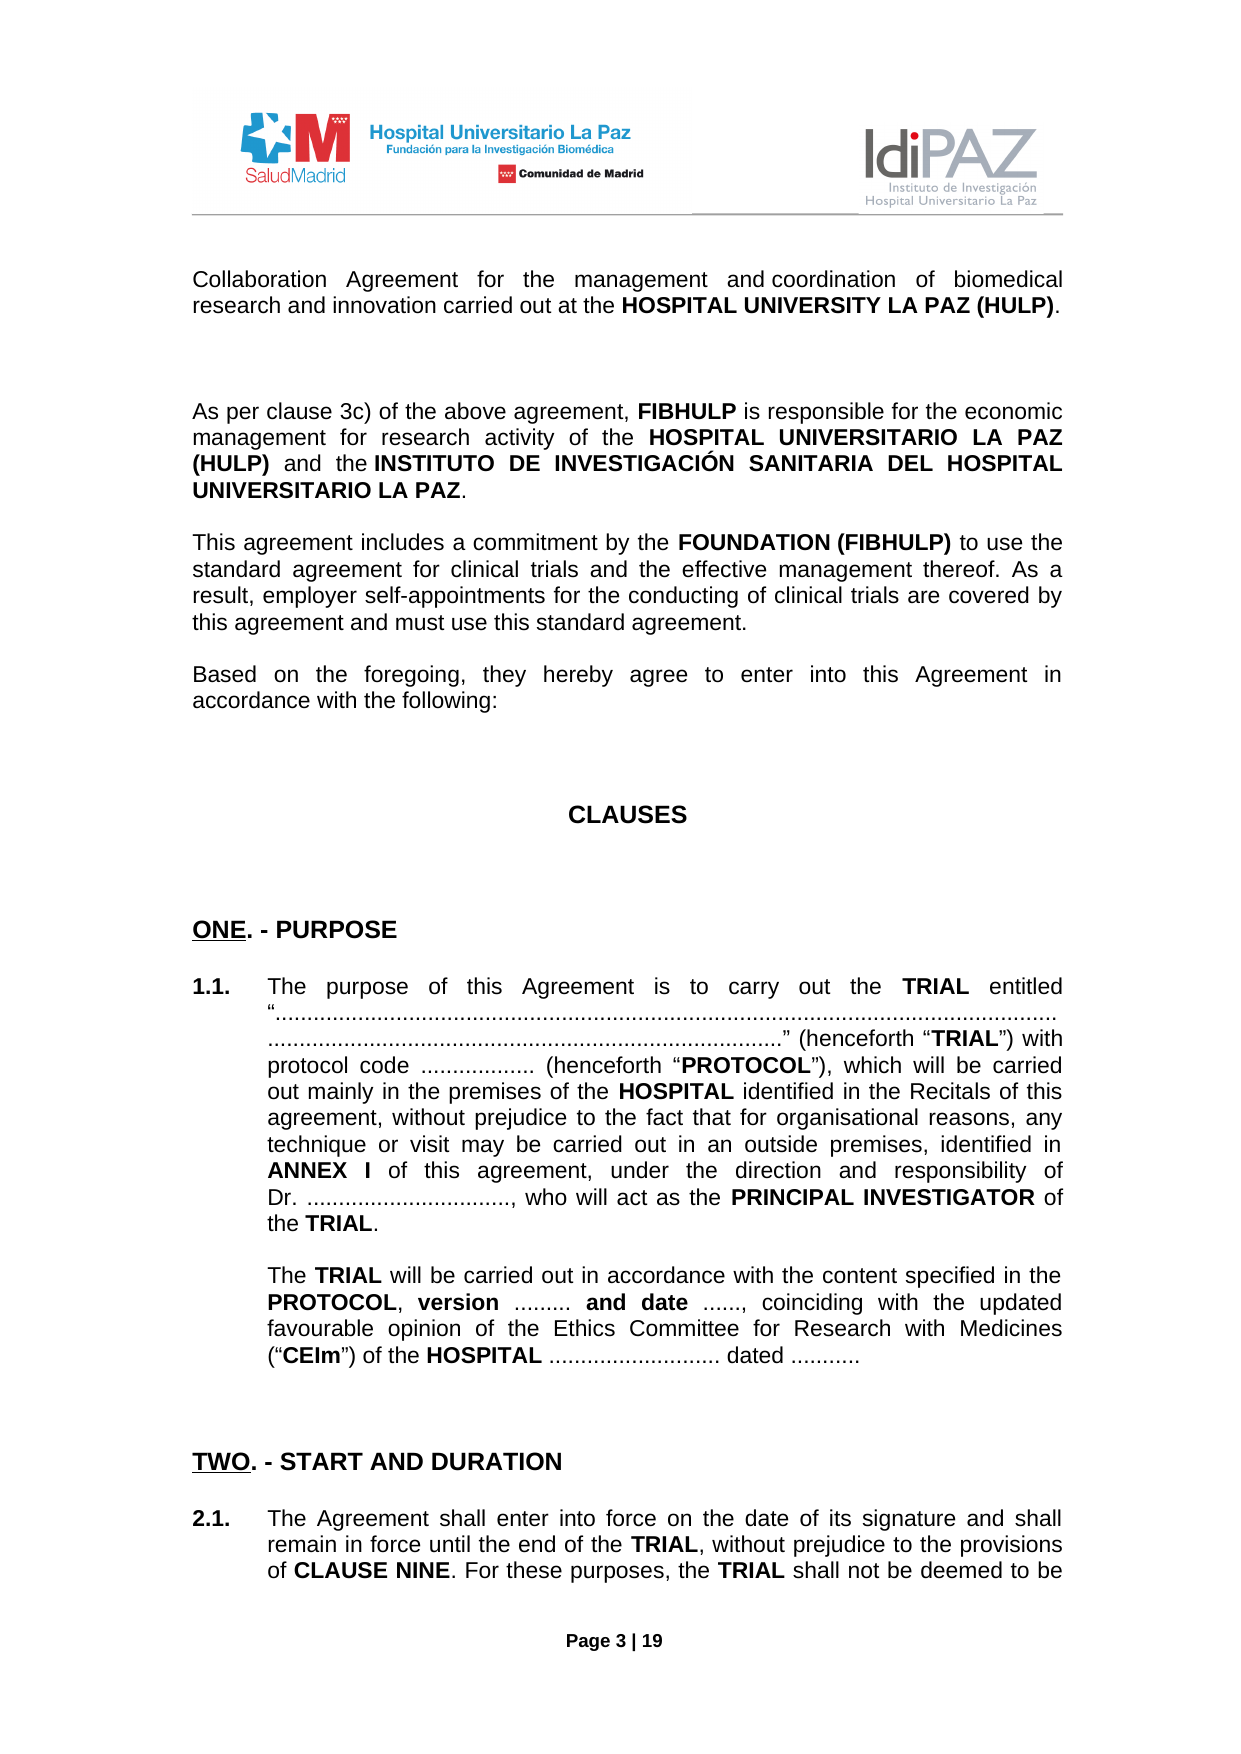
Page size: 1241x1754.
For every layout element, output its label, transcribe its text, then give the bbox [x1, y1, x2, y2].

list The purpose of this Agreement is to carry out the TRIAL entitled “............................................................................................................................................................................................................” (henceforth “TRIAL”) with protocol code .................. (henceforth “PROTOCOL”), which will be carried out mainly in the premises of the HOSPITAL identified in the Recitals of this agreement, without prejudice to the fact that for organisational reasons, any technique or visit may be carried out in an outside premises, identified in ANNEX I of this agreement, under the direction and responsibility of Dr. ................................, who will act as the PRINCIPAL INVESTIGATOR of the TRIAL. [192, 973, 1063, 1236]
text This agreement includes a commitment by the FOUNDATION (FIBHULP) to use the standard agreement for clinical trials and the effective management thereof. As a result, employer self-appointments for the conducting of clinical trials are covered by this agreement and must use this standard agreement. [192, 529, 1063, 635]
text TWO. - START AND DURATION [192, 1447, 1063, 1476]
text ONE. - PURPOSE [192, 915, 1063, 944]
picture [192, 87, 692, 214]
picture [858, 122, 1044, 214]
text As per clause 3c) of the above agreement, FIBHULP is responsible for the economic management for research activity of the HOSPITAL UNIVERSITARIO LA PAZ (HULP) and the INSTITUTO DE INVESTIGACIÓN SANITARIA DEL HOSPITAL UNIVERSITARIO LA PAZ. [192, 398, 1063, 503]
text CLAUSES [192, 800, 1063, 829]
text Based on the foregoing, they hereby agree to enter into this Agreement in accordance with the following: [192, 661, 1063, 714]
text The TRIAL will be carried out in accordance with the content specified in the PROTOCOL, version ......... and date ......, coinciding with the updated favourable opinion of the Ethics Committee for Research with Medicines (“CEIm”) of the HOSPITAL ........................... dated ........... [267, 1262, 1063, 1368]
